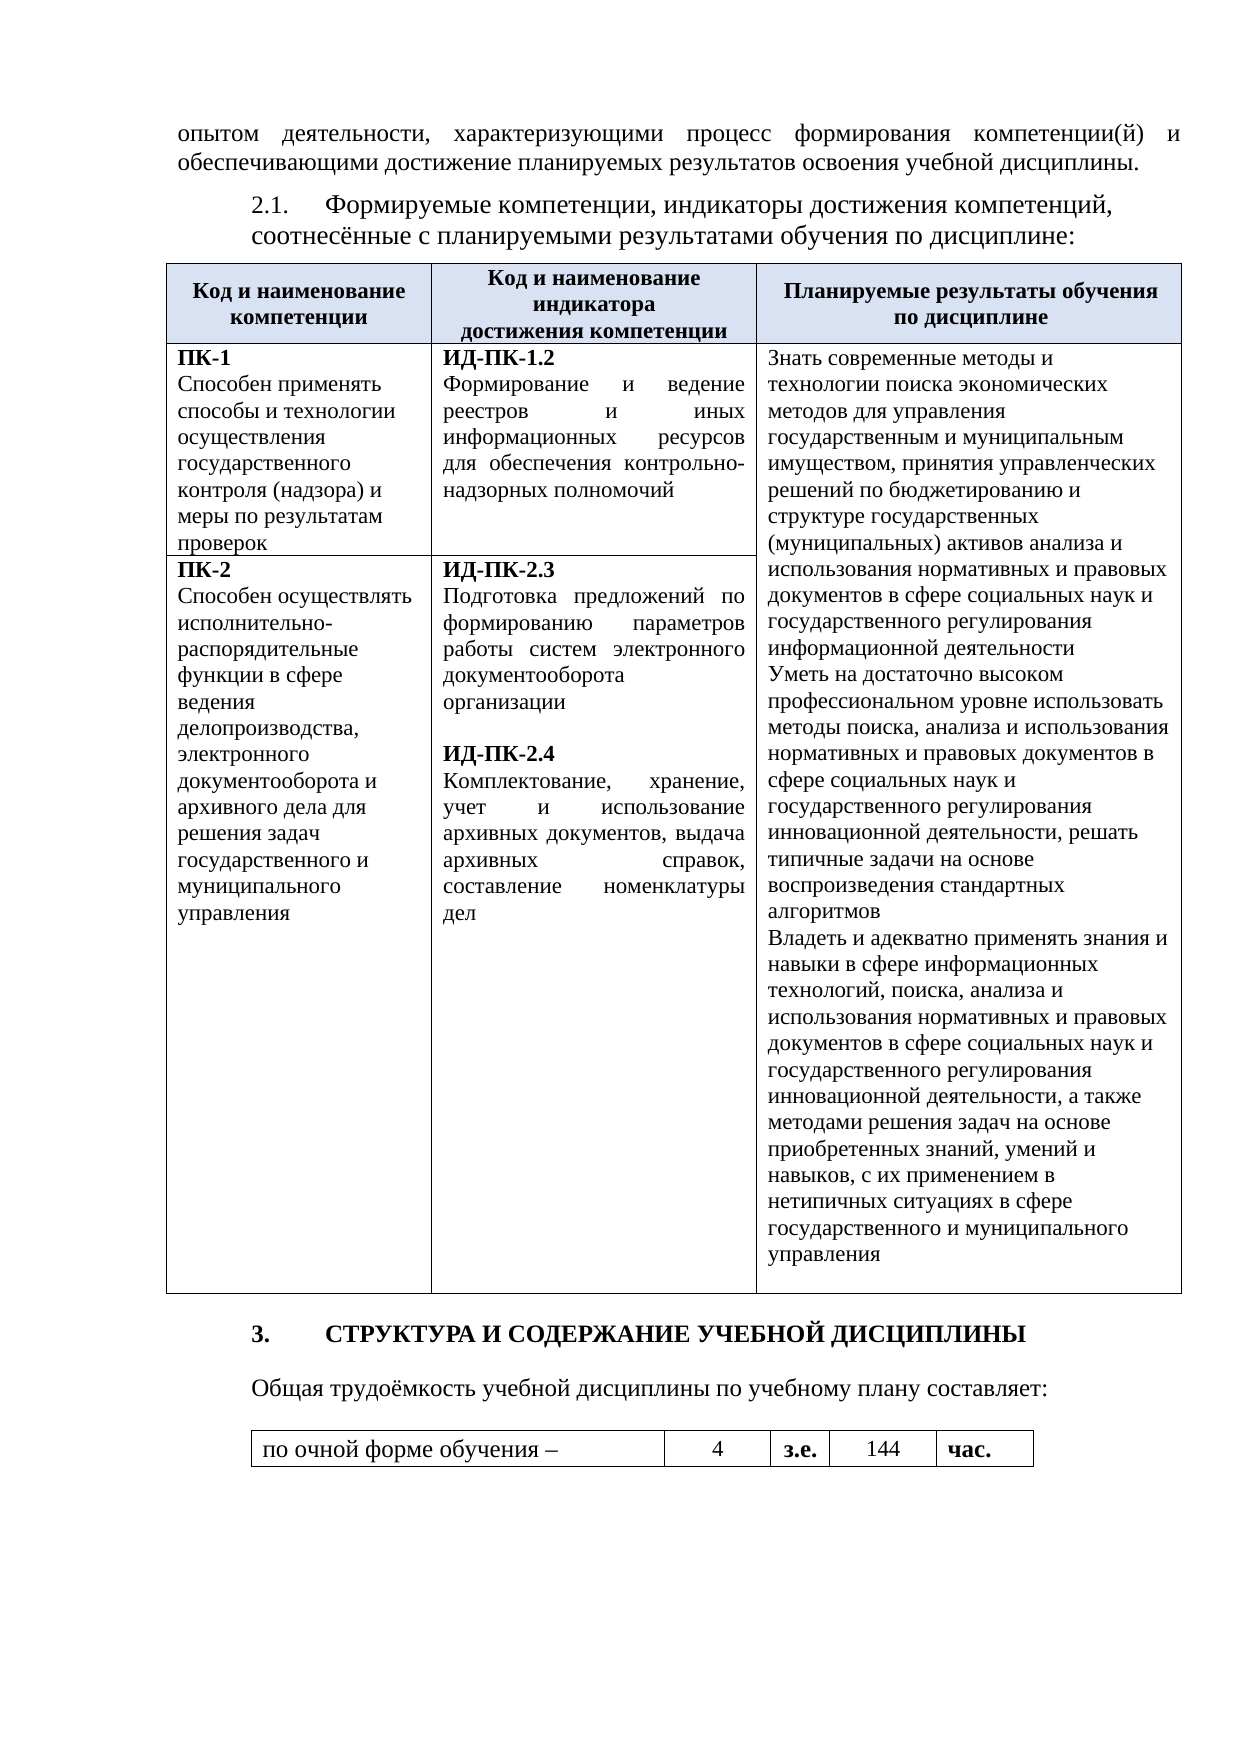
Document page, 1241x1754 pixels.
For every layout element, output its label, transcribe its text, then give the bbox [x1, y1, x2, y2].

table_header час. [937, 1431, 1033, 1466]
table_header по очной форме обучения – [252, 1431, 664, 1466]
table_cell ИД-ПК-2.3 Подготовка предложений по формированию параметров работы систем электронного документооборота организации ИД-ПК-2.4 Комплектование, хранение, учет и использование архивных документов, выдача архивных справок, составление номенклатуры дел [432, 556, 756, 1293]
table_header Планируемые результаты обучения по дисциплине [757, 264, 1181, 343]
table_header 4 [665, 1431, 770, 1466]
subtitle СТРУКТУРА И СОДЕРЖАНИЕ УЧЕБНОЙ ДИСЦИПЛИНЫ [251, 1319, 1181, 1348]
subtitle Формируемые компетенции, индикаторы достижения компетенций, соотнесённые с планируемыми результатами обучения по дисциплине: [251, 188, 1181, 250]
table_header Код и наименование компетенции [167, 264, 431, 343]
table_header 144 [830, 1431, 936, 1466]
table_header з.е. [771, 1431, 829, 1466]
table_cell Знать современные методы и технологии поиска экономических методов для управления государственным и муниципальным имуществом, принятия управленческих решений по бюджетированию и структуре государственных (муниципальных) активов анализа и использования нормативных и правовых документов в сфере социальных наук и государственного регулирования информационной деятельности Уметь на достаточно высоком профессиональном уровне использовать методы поиска, анализа и использования нормативных и правовых документов в сфере социальных наук и государственного регулирования инновационной деятельности, решать типичные задачи на основе воспроизведения стандартных алгоритмов Владеть и адекватно применять знания и навыки в сфере информационных технологий, поиска, анализа и использования нормативных и правовых документов в сфере социальных наук и государственного регулирования инновационной деятельности, а также методами решения задач на основе приобретенных знаний, умений и навыков, с их применением в нетипичных ситуациях в сфере государственного и муниципального управления [757, 344, 1181, 1293]
table_cell ИД-ПК-1.2 Формирование и ведение реестров и иных информационных ресурсов для обеспечения контрольно-надзорных полномочий [432, 344, 756, 555]
table_header Код и наименование индикатора достижения компетенции [432, 264, 756, 343]
table_cell ПК-2 Способен осуществлять исполнительно-распорядительные функции в сфере ведения делопроизводства, электронного документооборота и архивного дела для решения задач государственного и муниципального управления [167, 556, 431, 1293]
table_cell ПК-1 Способен применять способы и технологии осуществления государственного контроля (надзора) и меры по результатам проверок [167, 344, 431, 555]
list Общая трудоёмкость учебной дисциплины по учебному плану составляет: [177, 1373, 1181, 1401]
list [177, 118, 1181, 176]
